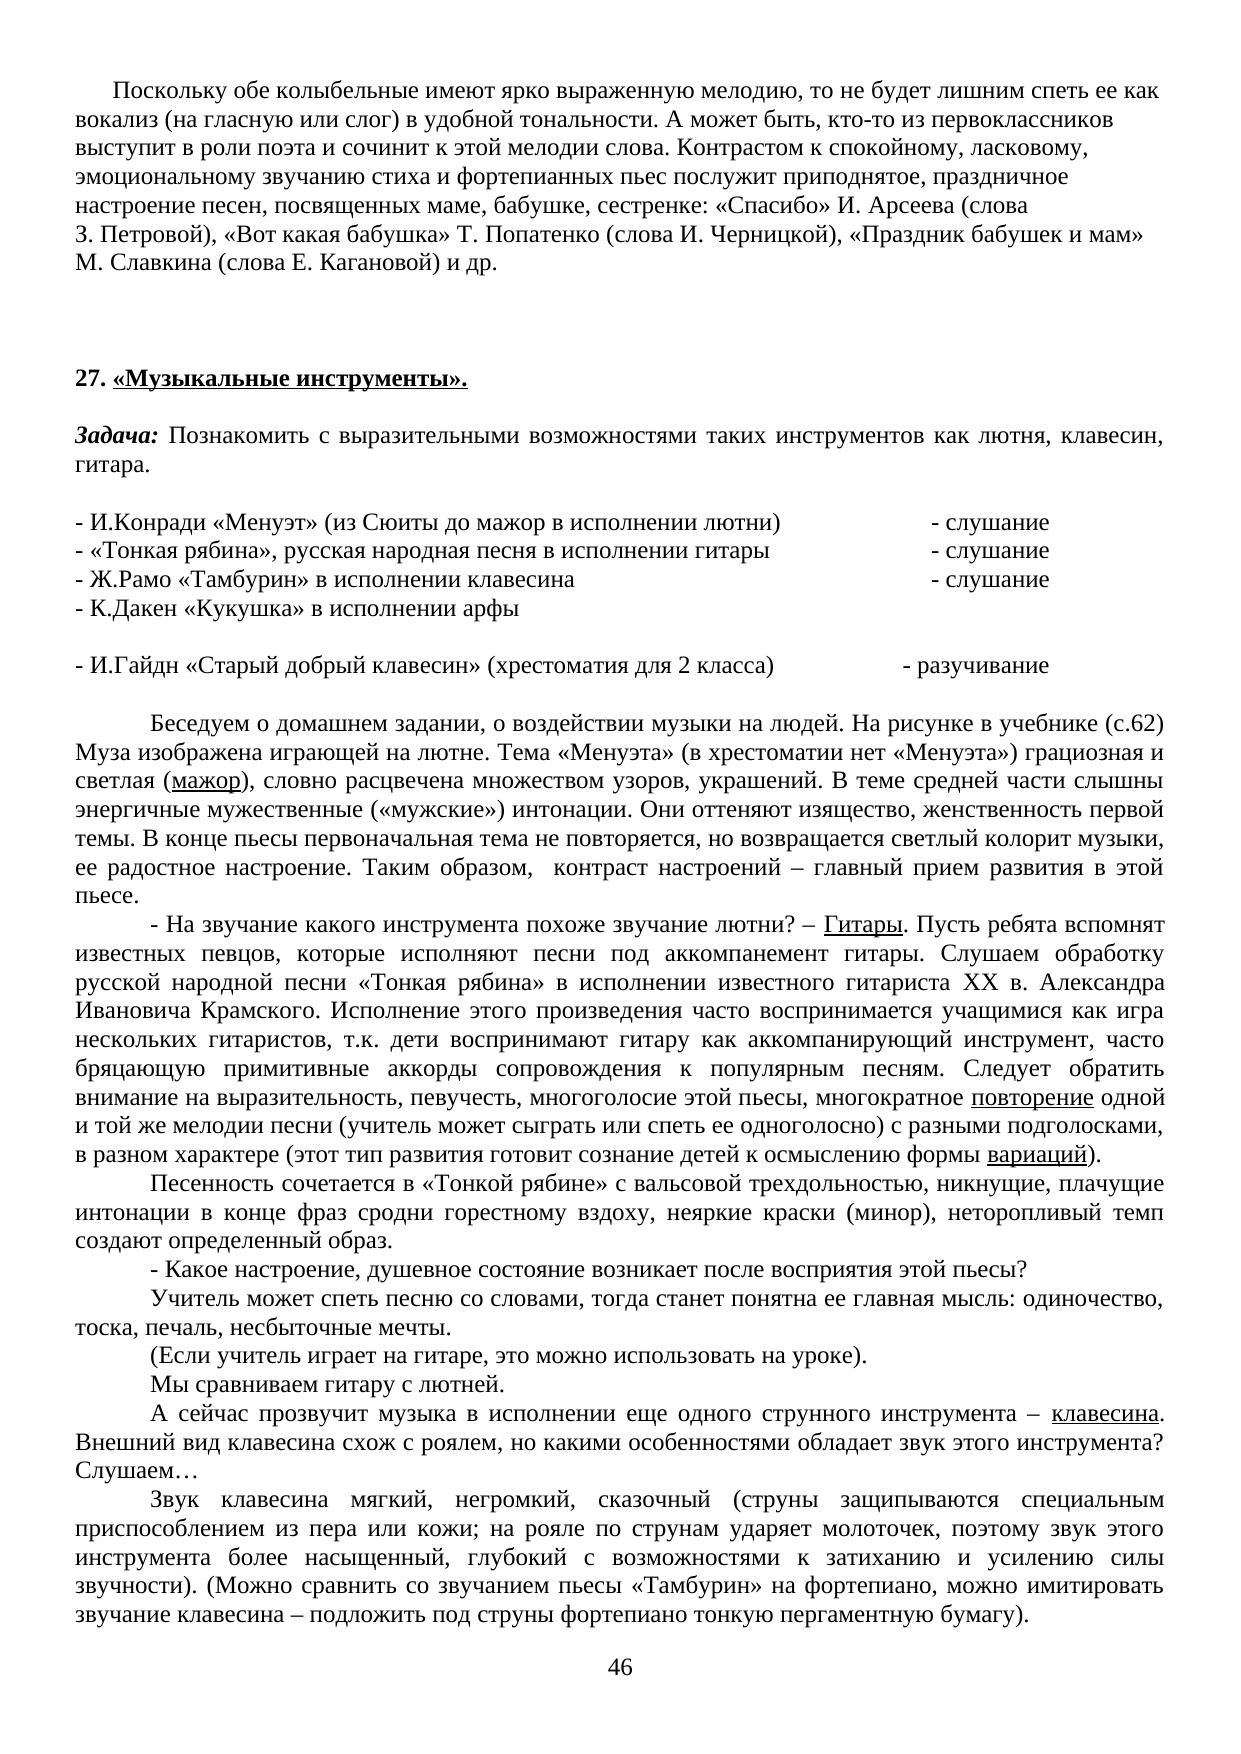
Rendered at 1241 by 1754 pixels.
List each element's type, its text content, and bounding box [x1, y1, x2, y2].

table_cell - слушание [844, 564, 1061, 650]
text Учитель может спеть песню со словами, тогда станет понятна ее главная мысль: одиночество, тоска, печаль, несбыточные мечты. [75, 1283, 1165, 1340]
table_header - И.Конради «Менуэт» (из Сюиты до мажор в исполнении лютни) [64, 507, 844, 535]
text Песенность сочетается в «Тонкой рябине» с вальсовой трехдольностью, никнущие, плачущие интонации в конце фраз сродни горестному вздоху, неяркие краски (минор), неторопливый темп создают определенный образ. [75, 1168, 1165, 1254]
text Звук клавесина мягкий, негромкий, сказочный (струны защипываются специальным приспособлением из пера или кожи; на рояле по струнам ударяет молоточек, поэтому звук этого инструмента более насыщенный, глубокий с возможностями к затиханию и усилению силы звучности). (Можно сравнить со звучанием пьесы «Тамбурин» на фортепиано, можно имитировать звучание клавесина – подложить под струны фортепиано тонкую пергаментную бумагу). [75, 1484, 1165, 1628]
table_cell - Ж.Рамо «Тамбурин» в исполнении клавесина - К.Дакен «Кукушка» в исполнении арфы [64, 564, 844, 650]
text 27. «Музыкальные инструменты». [75, 363, 1165, 392]
text Мы сравниваем гитару с лютней. [75, 1369, 1165, 1398]
table_header - слушание [844, 507, 1061, 535]
table_cell - «Тонкая рябина», русская народная песня в исполнении гитары [64, 535, 844, 564]
table_cell - И.Гайдн «Старый добрый клавесин» (хрестоматия для 2 класса) [64, 650, 844, 679]
text Поскольку обе колыбельные имеют ярко выраженную мелодию, то не будет лишним спеть ее как вокализ (на гласную или слог) в удобной тональности. А может быть, кто-то из первоклассников выступит в роли поэта и сочинит к этой мелодии слова. Контрастом к спокойному, ласковому, эмоциональному звучанию стиха и фортепианных пьес послужит приподнятое, праздничное настроение песен, посвященных маме, бабушке, сестренке: «Спасибо» И. Арсеева (слова З. Петровой), «Вот какая бабушка» Т. Попатенко (слова И. Черницкой), «Праздник бабушек и мам» М. Славкина (слова Е. Кагановой) и др. [75, 75, 1165, 276]
table_cell - разучивание [844, 650, 1061, 679]
text (Если учитель играет на гитаре, это можно использовать на уроке). [75, 1340, 1165, 1369]
text А сейчас прозвучит музыка в исполнении еще одного струнного инструмента – клавесина. Внешний вид клавесина схож с роялем, но какими особенностями обладает звук этого инструмента? Слушаем… [75, 1398, 1165, 1484]
table_cell - слушание [844, 535, 1061, 564]
text Беседуем о домашнем задании, о воздействии музыки на людей. На рисунке в учебнике (с.62) Муза изображена играющей на лютне. Тема «Менуэта» (в хрестоматии нет «Менуэта») грациозная и светлая (мажор), словно расцвечена множеством узоров, украшений. В теме средней части слышны энергичные мужественные («мужские») интонации. Они оттеняют изящество, женственность первой темы. В конце пьесы первоначальная тема не повторяется, но возвращается светлый колорит музыки, ее радостное настроение. Таким образом, контраст настроений – главный прием развития в этой пьесе. [75, 708, 1165, 909]
text - На звучание какого инструмента похоже звучание лютни? – Гитары. Пусть ребята вспомнят известных певцов, которые исполняют песни под аккомпанемент гитары. Слушаем обработку русской народной песни «Тонкая рябина» в исполнении известного гитариста XX в. Александра Ивановича Крамского. Исполнение этого произведения часто воспринимается учащимися как игра нескольких гитаристов, т.к. дети воспринимают гитару как аккомпанирующий инструмент, часто бряцающую примитивные аккорды сопровождения к популярным песням. Следует обратить внимание на выразительность, певучесть, многоголосие этой пьесы, многократное повторение одной и той же мелодии песни (учитель может сыграть или спеть ее одноголосно) с разными подголосками, в разном характере (этот тип развития готовит сознание детей к осмыслению формы вариаций). [75, 909, 1165, 1168]
text Задача: Познакомить с выразительными возможностями таких инструментов как лютня, клавесин, гитара. [75, 420, 1165, 478]
text - Какое настроение, душевное состояние возникает после восприятия этой пьесы? [75, 1254, 1165, 1283]
